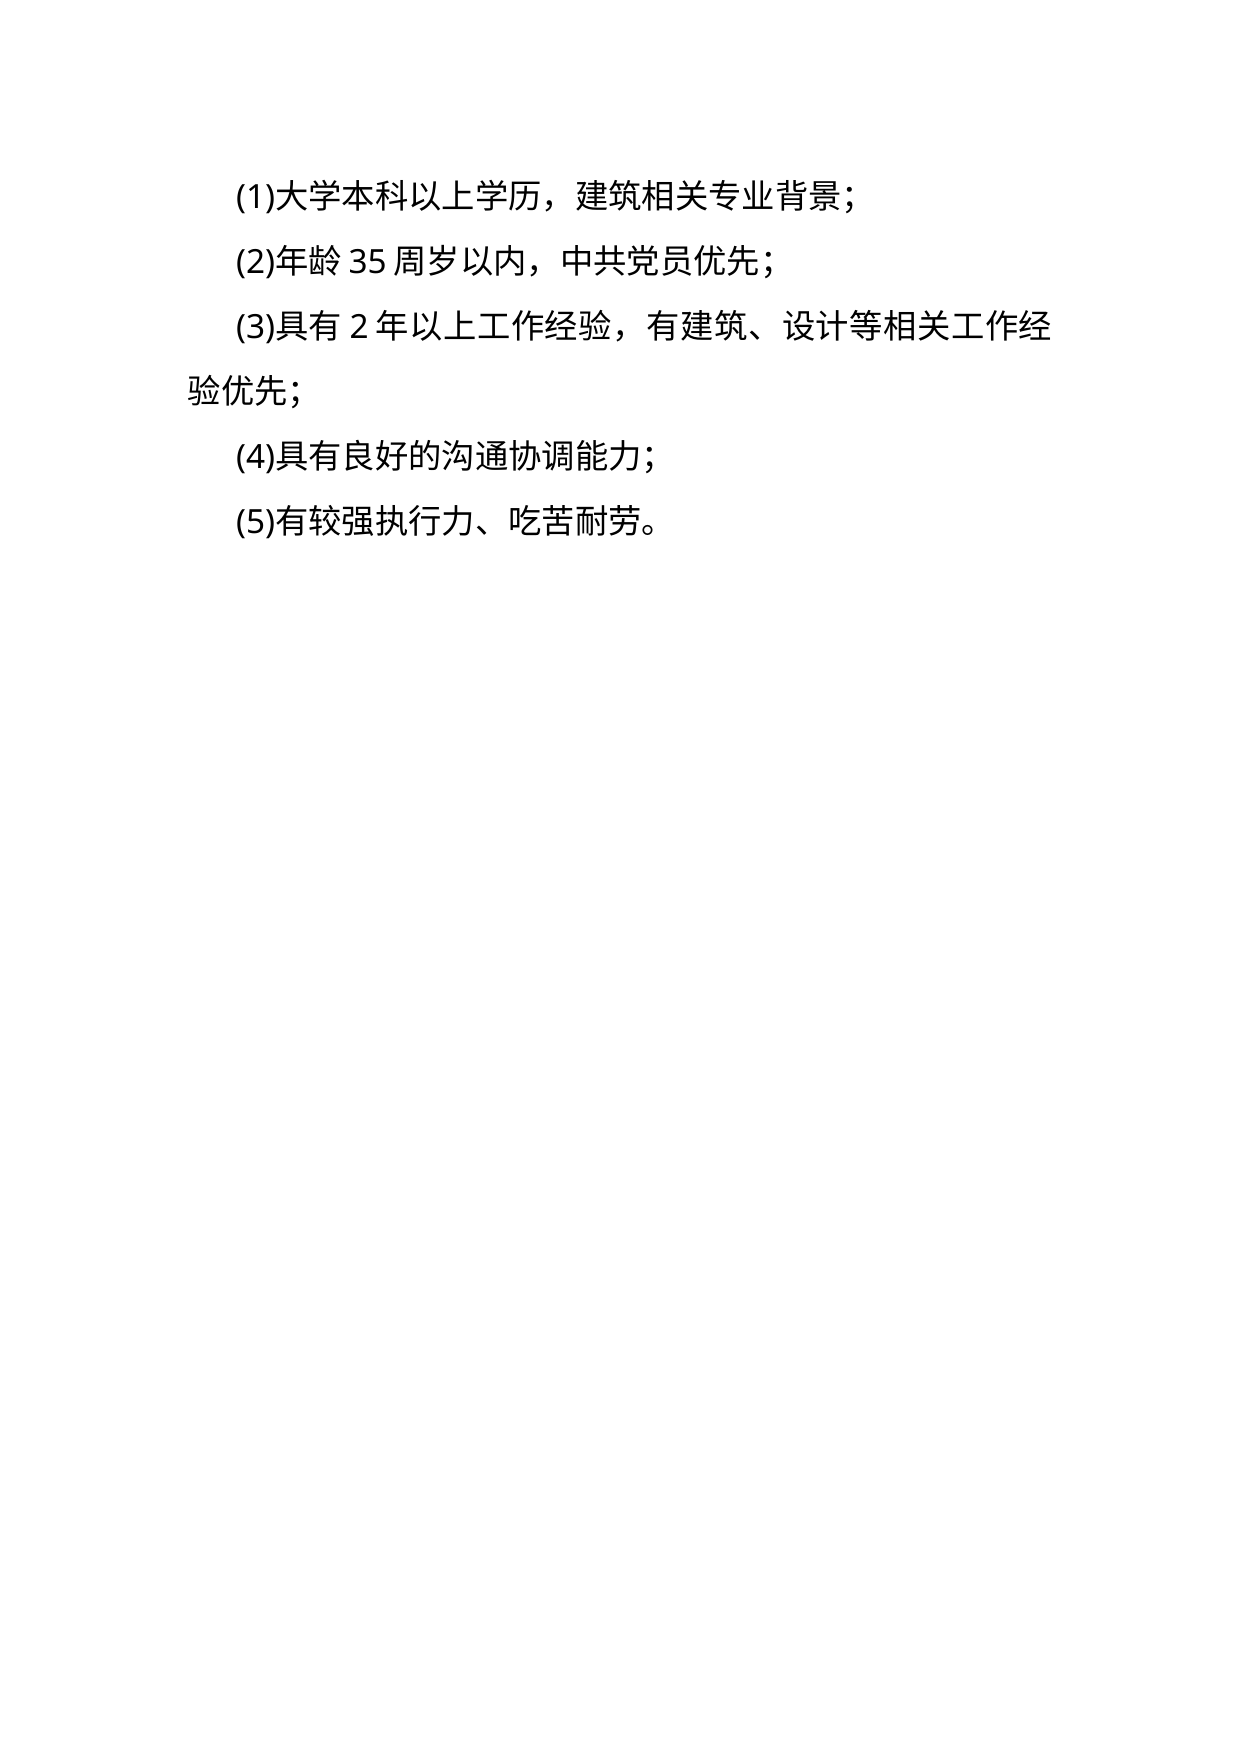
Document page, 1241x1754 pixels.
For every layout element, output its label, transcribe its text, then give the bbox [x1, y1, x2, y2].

list 大学本科以上学历，建筑相关专业背景； [187, 162, 1053, 227]
list 具有良好的沟通协调能力； [187, 422, 1053, 487]
list 有较强执行力、吃苦耐劳。 [187, 487, 1053, 552]
list 年龄35周岁以内，中共党员优先； [187, 227, 1053, 292]
list 具有2年以上工作经验，有建筑、设计等相关工作经验优先； [187, 292, 1053, 422]
